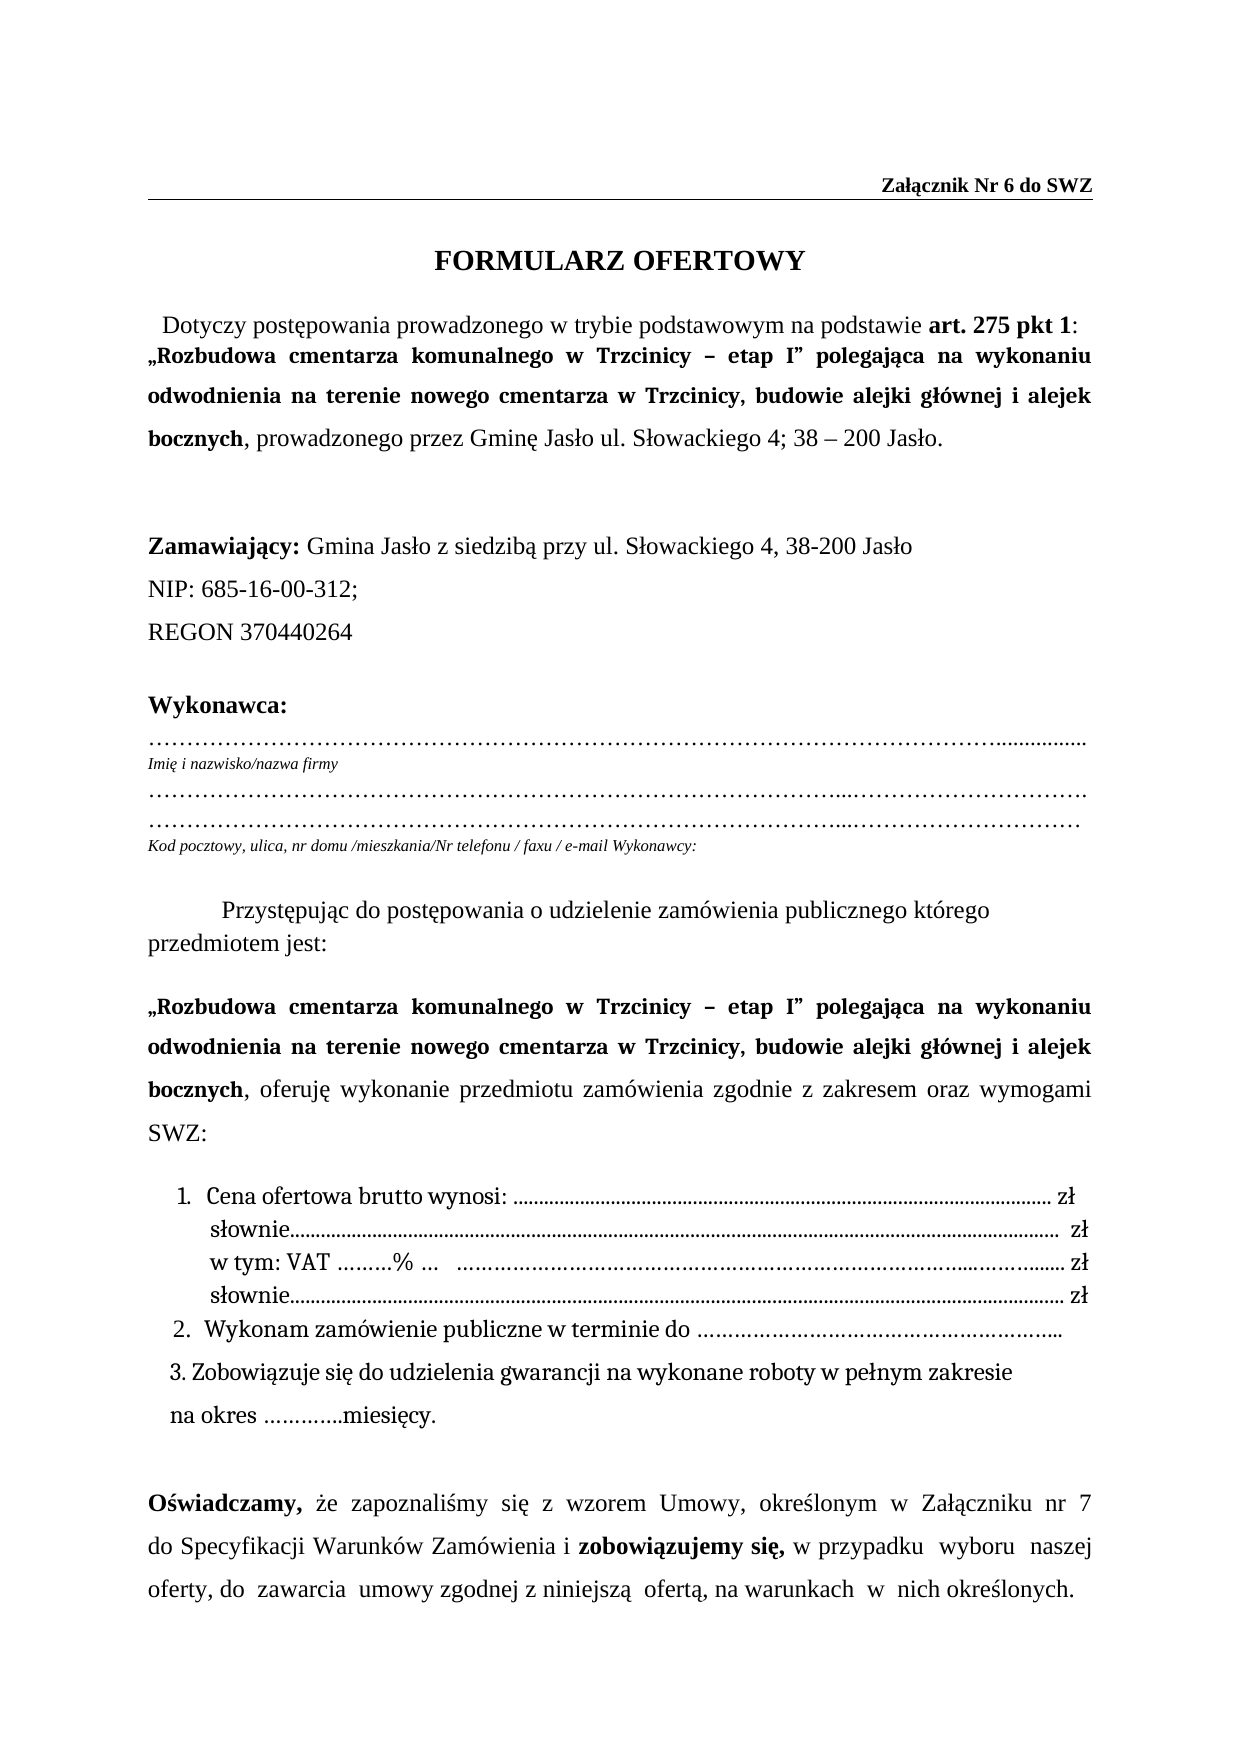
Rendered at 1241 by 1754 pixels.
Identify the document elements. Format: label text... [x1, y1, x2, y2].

text …………………………………………………………………………………………………................ [148, 723, 1093, 750]
text Zamawiający: Gmina Jasło z siedzibą przy ul. Słowackiego 4, 38-200 Jasło [148, 531, 1093, 560]
text Wykonawca: [148, 691, 1093, 719]
text NIP: 685-16-00-312; [148, 574, 1093, 603]
text „Rozbudowa cmentarza komunalnego w Trzcinicy – etap I” polegająca na wykonaniu odwodnienia na terenie nowego cmentarza w Trzcinicy, budowie alejki głównej i alejek bocznych, oferuję wykonanie przedmiotu zamówienia zgodnie z zakresem oraz wymogami SWZ: [148, 994, 1093, 1147]
text REGON 370440264 [148, 617, 1093, 646]
text „Rozbudowa cmentarza komunalnego w Trzcinicy – etap I” polegająca na wykonaniu odwodnienia na terenie nowego cmentarza w Trzcinicy, budowie alejki głównej i alejek bocznych, prowadzonego przez Gminę Jasło ul. Słowackiego 4; 38 – 200 Jasło. [148, 343, 1093, 452]
text na okres ………….miesięcy. [148, 1401, 1093, 1430]
text Załącznik Nr 6 do SWZ [148, 173, 1093, 199]
text ………………………………………………………………………………...………………………… [148, 806, 1093, 832]
text Oświadczamy, że zapoznaliśmy się z wzorem Umowy, określonym w Załączniku nr 7 do Specyfikacji Warunków Zamówienia i zobowiązujemy się, w przypadku wyboru naszej oferty, do zawarcia umowy zgodnej z niniejszą ofertą, na warunkach w nich określonych. [148, 1488, 1093, 1603]
text 2. Wykonam zamówienie publiczne w terminie do ………………………………………………….. [148, 1314, 1152, 1343]
text słownie....................................................................................................................................................... zł [177, 1281, 1093, 1309]
text Imię i nazwisko/nazwa firmy [148, 754, 1093, 773]
text w tym: VAT ………% … ………………………………………………………………………...………...... zł [177, 1248, 1093, 1277]
text Przystępując do postępowania o udzielenie zamówienia publicznego którego przedmiotem jest: [148, 895, 1093, 957]
text FORMULARZ OFERTOWY [148, 243, 1093, 277]
text Kod pocztowy, ulica, nr domu /mieszkania/Nr telefonu / faxu / e-mail Wykonawcy: [148, 836, 1093, 855]
text 3. Zobowiązuje się do udzielenia gwarancji na wykonane roboty w pełnym zakresie [148, 1358, 1093, 1387]
list Cena ofertowa brutto wynosi: ......................................................................................................... zł [177, 1182, 1122, 1211]
text słownie...................................................................................................................................................... zł [177, 1215, 1093, 1243]
text Dotyczy postępowania prowadzonego w trybie podstawowym na podstawie art. 275 pkt 1: [148, 310, 1093, 339]
text ………………………………………………………………………………...…………………………. [148, 776, 1093, 802]
